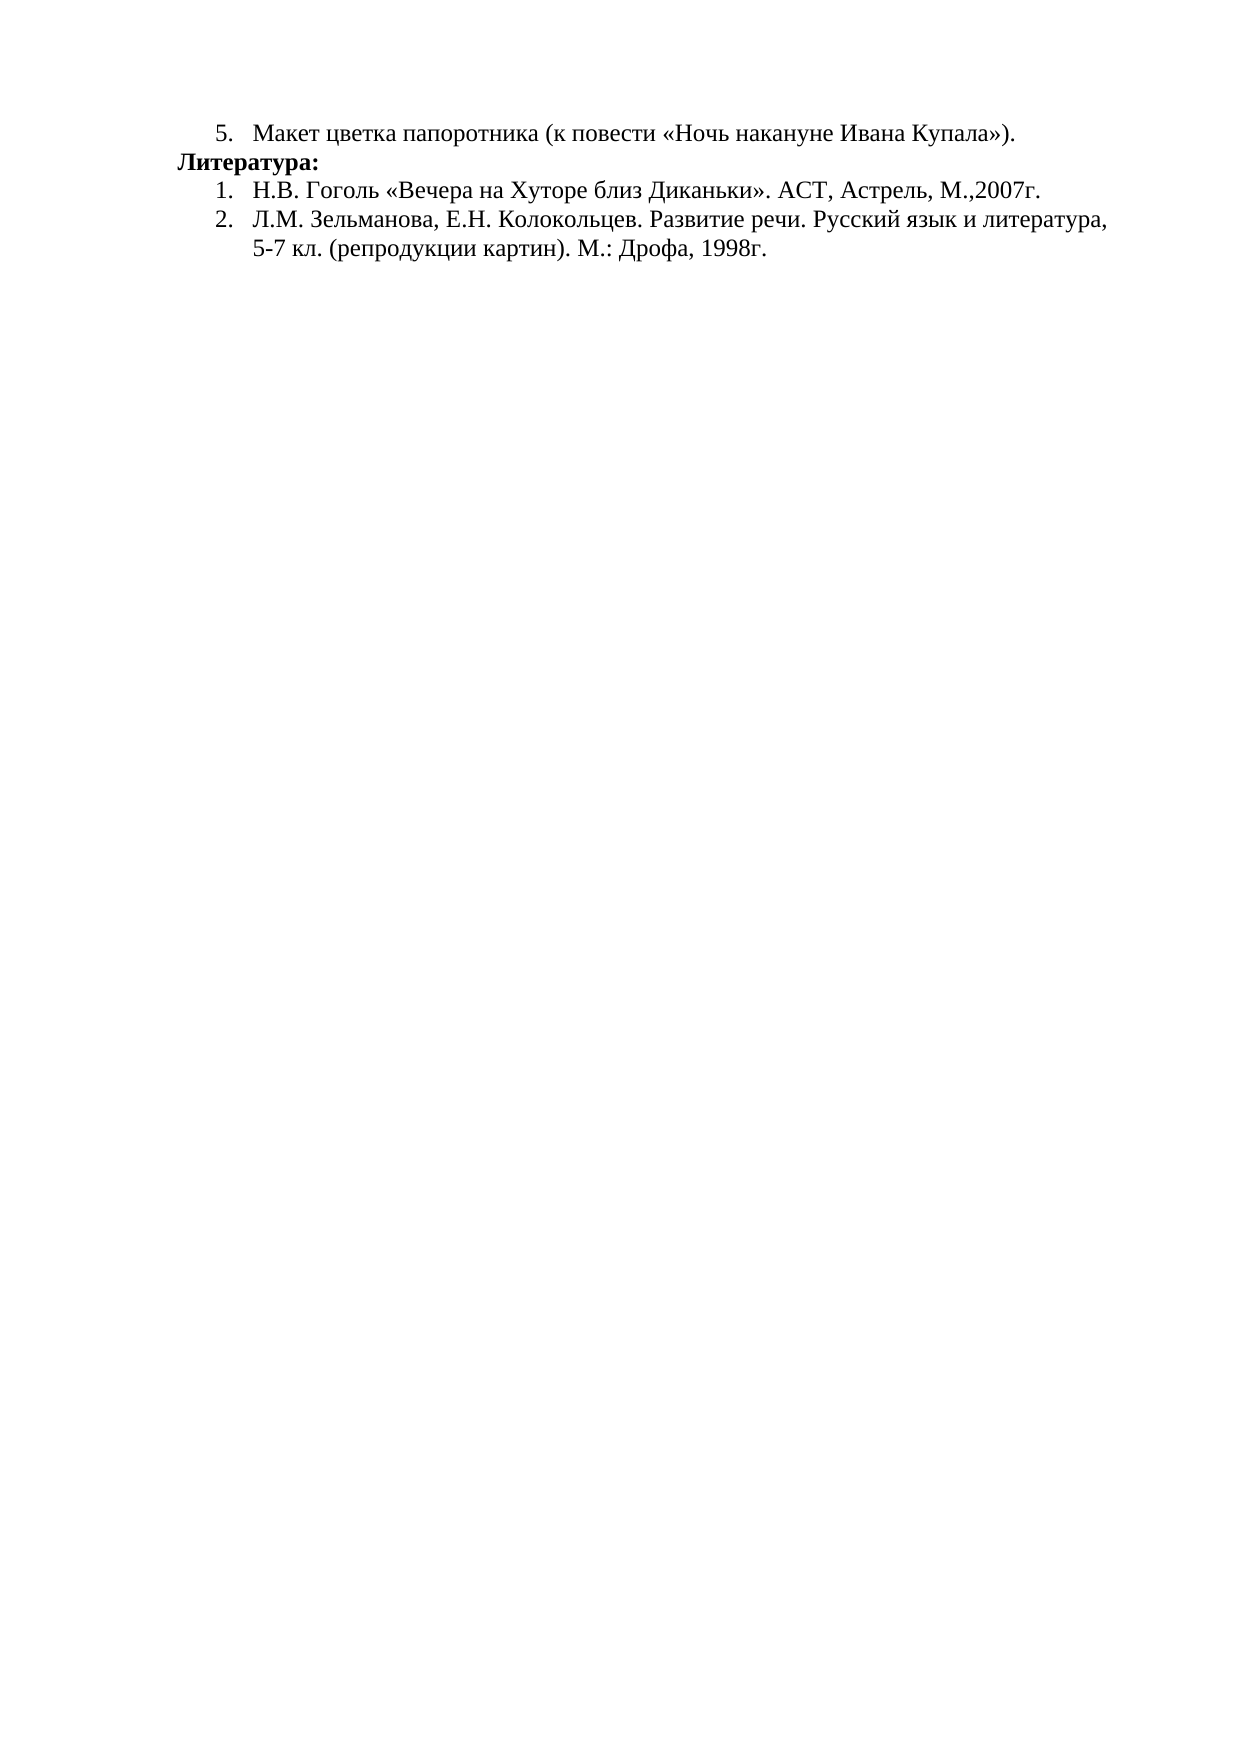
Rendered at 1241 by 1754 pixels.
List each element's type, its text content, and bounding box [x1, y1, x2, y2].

list Макет цветка папоротника (к повести «Ночь накануне Ивана Купала»). [215, 118, 1152, 147]
list Н.В. Гоголь «Вечера на Хуторе близ Диканьки». АСТ, Астрель, М.,2007г. [215, 176, 1152, 204]
text Литература: [177, 147, 1152, 176]
list Л.М. Зельманова, Е.Н. Колокольцев. Развитие речи. Русский язык и литература, [215, 204, 1152, 233]
list 5-7 кл. (репродукции картин). М.: Дрофа, 1998г. [252, 233, 1152, 262]
